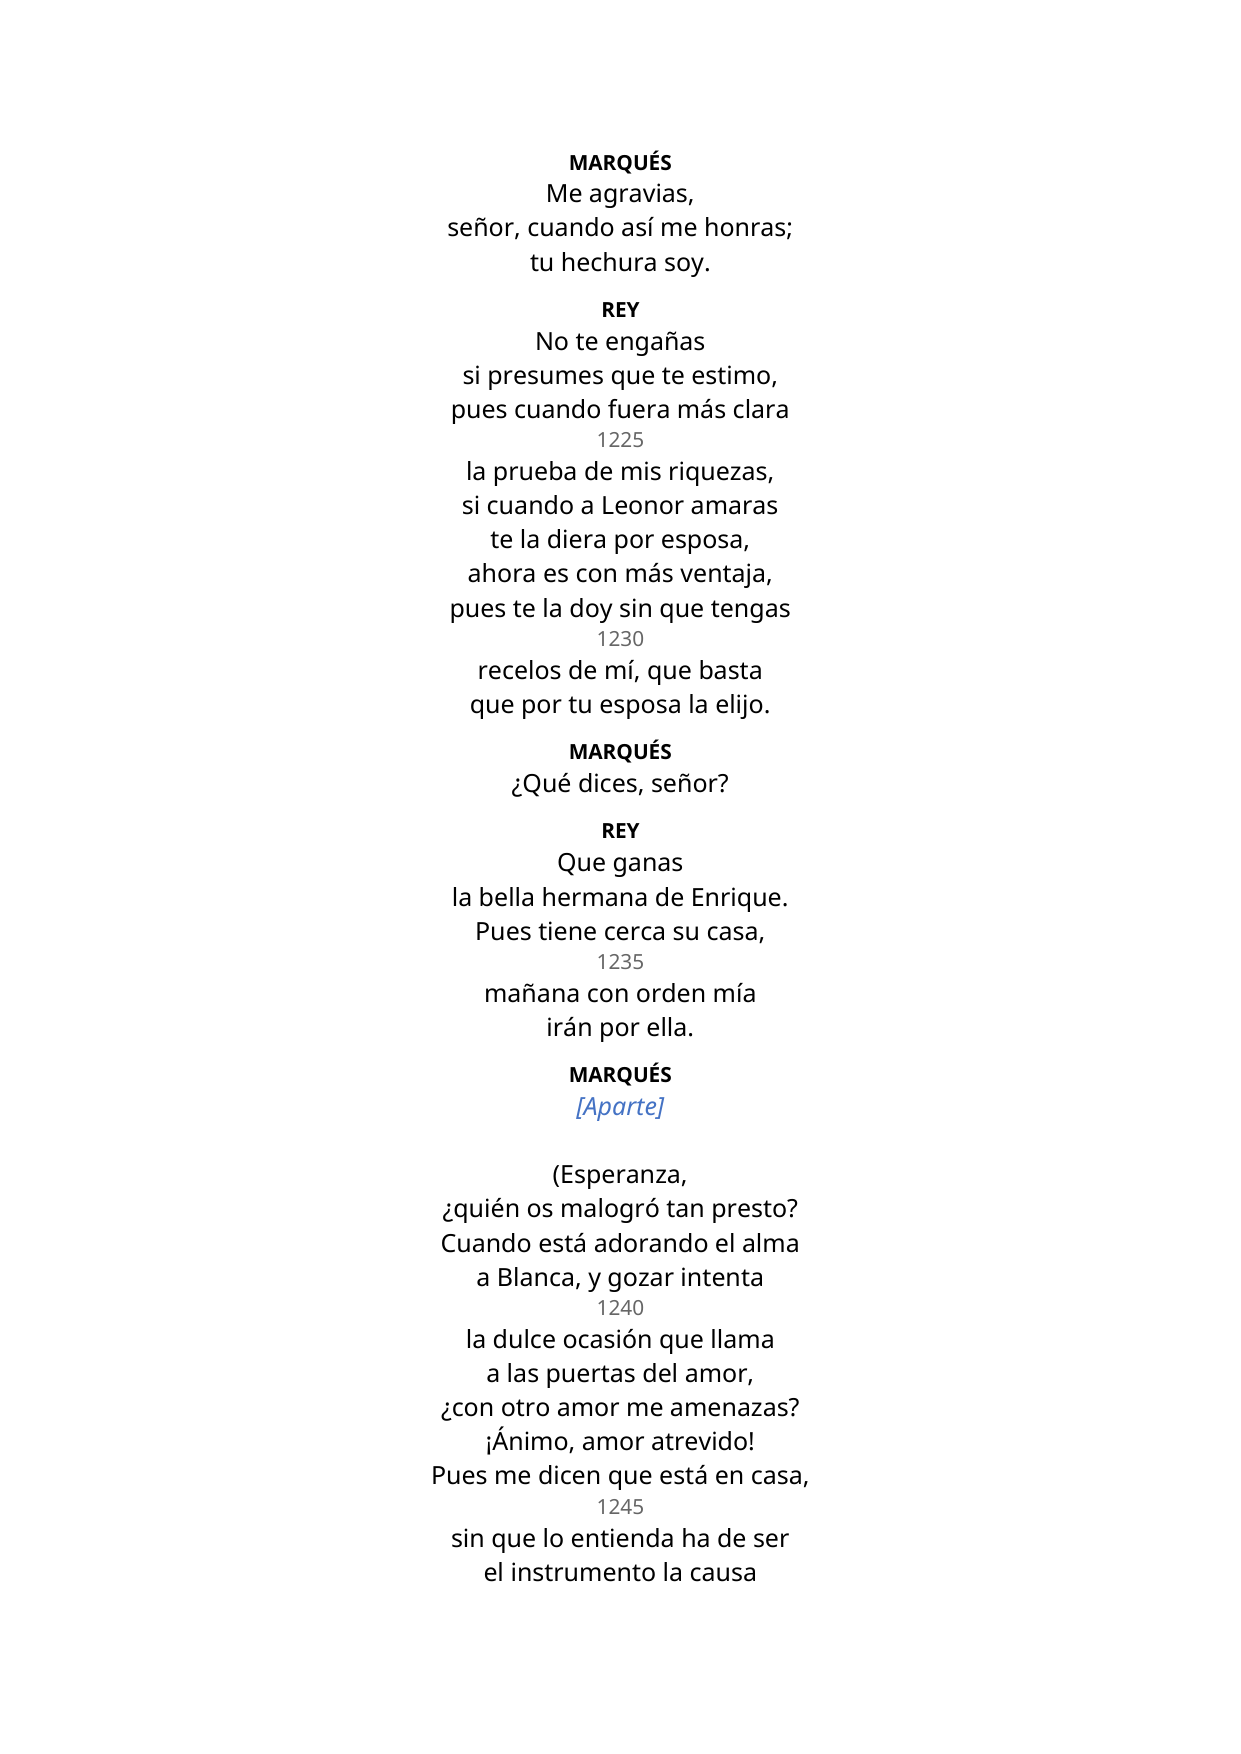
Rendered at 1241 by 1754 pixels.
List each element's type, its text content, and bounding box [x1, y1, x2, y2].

text a las puertas del amor, [177, 1356, 1063, 1390]
text No te engañas [177, 323, 1063, 357]
text el instrumento la causa [177, 1554, 1063, 1589]
text (Esperanza, [177, 1157, 1063, 1191]
text señor, cuando así me honras; [177, 210, 1063, 244]
text si presumes que te estimo, [177, 357, 1063, 391]
text a Blanca, y gozar intenta [177, 1259, 1063, 1293]
text ¿con otro amor me amenazas? [177, 1390, 1063, 1424]
text 1240 [177, 1293, 1063, 1322]
text si cuando a Leonor amaras [177, 488, 1063, 522]
text MARQUÉS [177, 148, 1063, 176]
text la prueba de mis riquezas, [177, 454, 1063, 488]
text ahora es con más ventaja, [177, 556, 1063, 590]
text Cuando está adorando el alma [177, 1225, 1063, 1259]
text 1235 [177, 947, 1063, 976]
text ¿quién os malogró tan presto? [177, 1191, 1063, 1225]
text la dulce ocasión que llama [177, 1322, 1063, 1356]
text ¿Qué dices, señor? [177, 766, 1063, 800]
text REY [177, 295, 1063, 323]
text MARQUÉS [177, 1061, 1063, 1089]
text Pues me dicen que está en casa, [177, 1458, 1063, 1492]
text 1225 [177, 426, 1063, 454]
text pues cuando fuera más clara [177, 391, 1063, 426]
text Me agravias, [177, 176, 1063, 210]
text sin que lo entienda ha de ser [177, 1521, 1063, 1554]
text Pues tiene cerca su casa, [177, 913, 1063, 947]
text Que ganas [177, 845, 1063, 879]
text ¡Ánimo, amor atrevido! [177, 1424, 1063, 1458]
text MARQUÉS [177, 737, 1063, 766]
text mañana con orden mía [177, 976, 1063, 1010]
text [Aparte] [177, 1089, 1063, 1123]
text que por tu esposa la elijo. [177, 687, 1063, 721]
text tu hechura soy. [177, 244, 1063, 278]
text la bella hermana de Enrique. [177, 879, 1063, 913]
text pues te la doy sin que tengas [177, 590, 1063, 624]
text 1230 [177, 624, 1063, 653]
text 1245 [177, 1492, 1063, 1521]
text recelos de mí, que basta [177, 653, 1063, 687]
text te la diera por esposa, [177, 522, 1063, 556]
text REY [177, 817, 1063, 845]
text irán por ella. [177, 1010, 1063, 1044]
